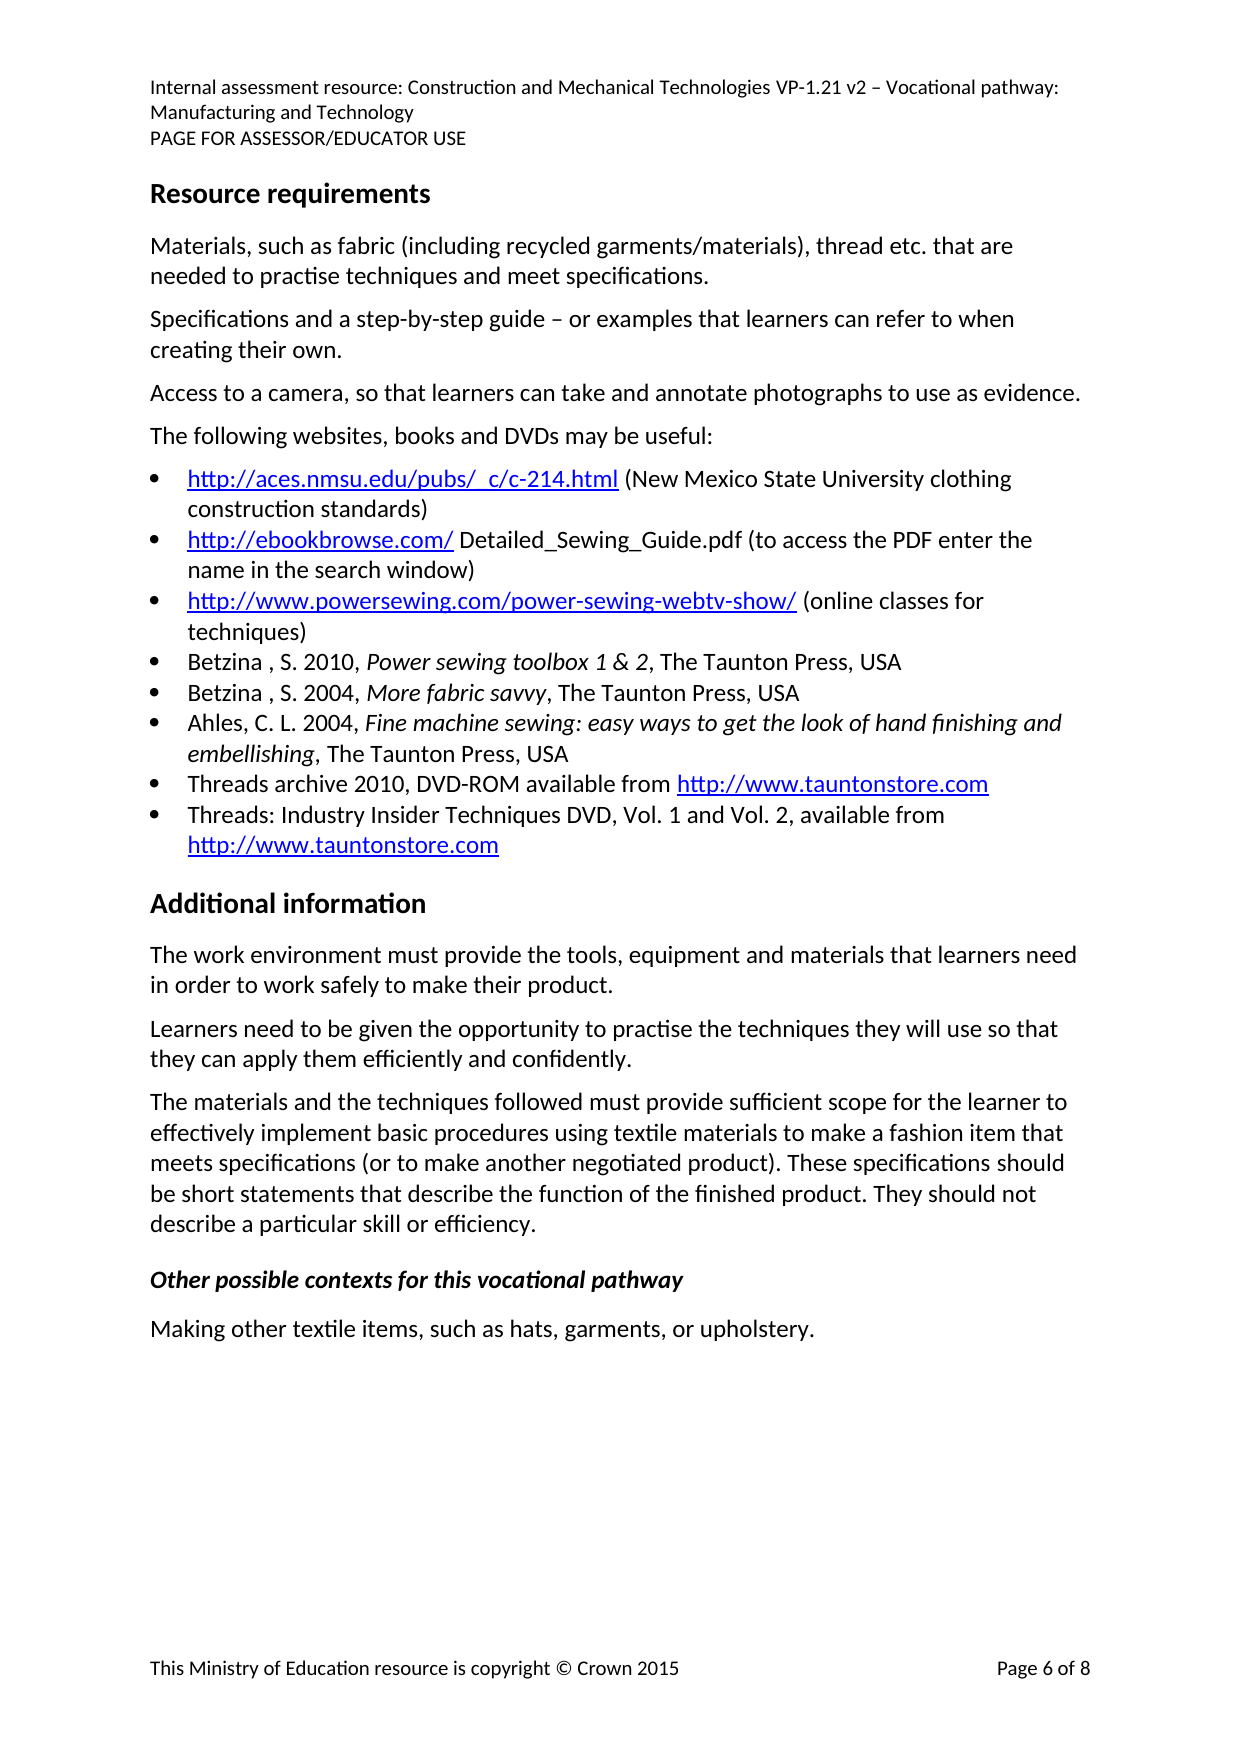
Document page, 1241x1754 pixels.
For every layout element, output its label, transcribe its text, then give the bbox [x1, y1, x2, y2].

text Threads archive 2010, DVD-ROM available from http://www.tauntonstore.com [150, 768, 1090, 799]
text Access to a camera, so that learners can take and annotate photographs to use as evidence. [150, 377, 1090, 407]
subtitle Resource requirements [150, 176, 1090, 211]
text Betzina , S. 2010, Power sewing toolbox 1 & 2, The Taunton Press, USA [150, 646, 1090, 677]
subtitle Additional information [150, 885, 1090, 920]
text Making other textile items, such as hats, garments, or upholstery. [150, 1313, 1090, 1344]
text Learners need to be given the opportunity to practise the techniques they will use so that they can apply them efficiently and confidently. [150, 1013, 1090, 1074]
text Specifications and a step-by-step guide – or examples that learners can refer to when creating their own. [150, 303, 1090, 364]
subtitle Other possible contexts for this vocational pathway [150, 1264, 1090, 1294]
text The materials and the techniques followed must provide sufficient scope for the learner to effectively implement basic procedures using textile materials to make a fashion item that meets specifications (or to make another negotiated product). These specifications should be short statements that describe the function of the finished product. They should not describe a particular skill or efficiency. [150, 1086, 1090, 1239]
text http://aces.nmsu.edu/pubs/_c/c-214.html (New Mexico State University clothing construction standards) [150, 463, 1090, 524]
text Ahles, C. L. 2004, Fine machine sewing: easy ways to get the look of hand finishing and embellishing, The Taunton Press, USA [150, 707, 1090, 768]
text http://ebookbrowse.com/ Detailed_Sewing_Guide.pdf (to access the PDF enter the name in the search window) [150, 524, 1090, 585]
text http://www.powersewing.com/power-sewing-webtv-show/ (online classes for techniques) [150, 585, 1090, 646]
text Betzina , S. 2004, More fabric savvy, The Taunton Press, USA [150, 677, 1090, 707]
text Materials, such as fabric (including recycled garments/materials), thread etc. that are needed to practise techniques and meet specifications. [150, 230, 1090, 291]
text The following websites, books and DVDs may be useful: [150, 420, 1090, 451]
text The work environment must provide the tools, equipment and materials that learners need in order to work safely to make their product. [150, 939, 1090, 1000]
text Threads: Industry Insider Techniques DVD, Vol. 1 and Vol. 2, available from http://www.tauntonstore.com [150, 799, 1090, 860]
